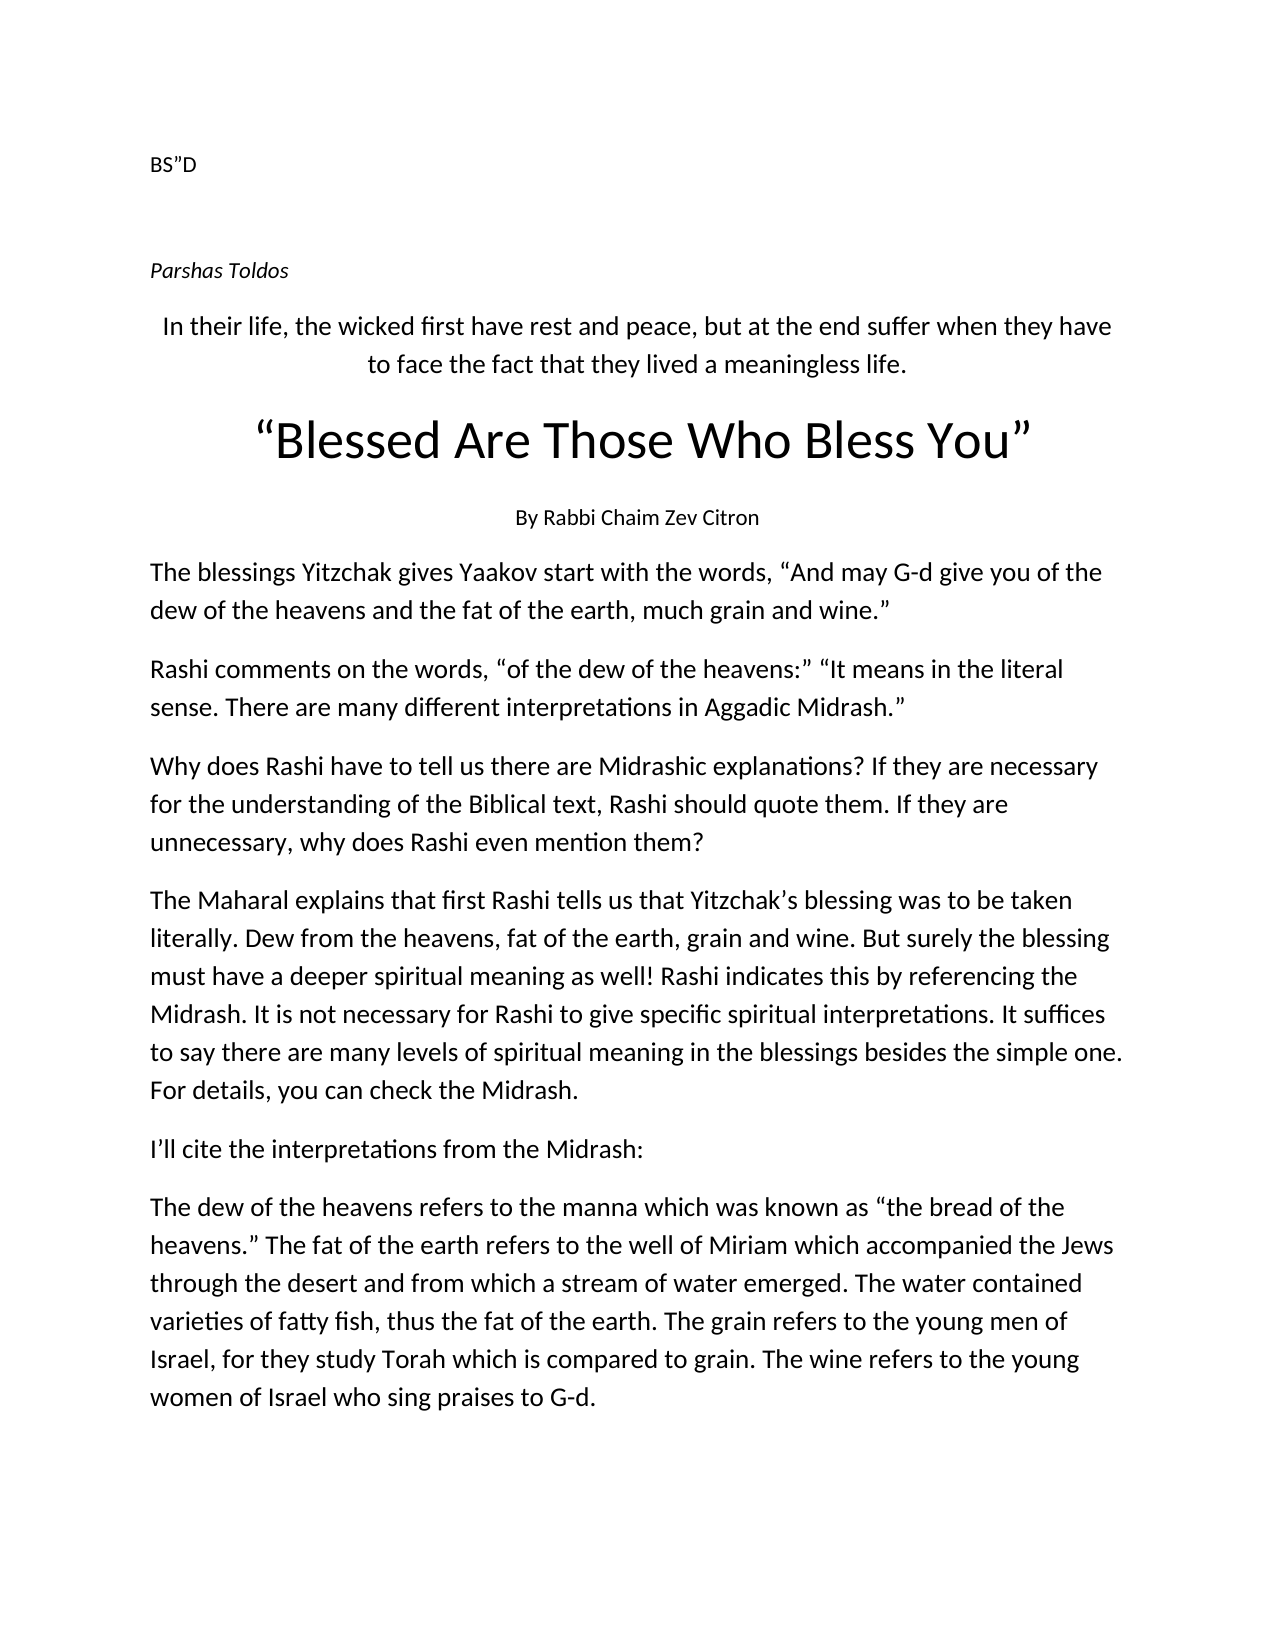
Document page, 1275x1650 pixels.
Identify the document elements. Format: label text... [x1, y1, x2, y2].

text The dew of the heavens refers to the manna which was known as “the bread of the heavens.” The fat of the earth refers to the well of Miriam which accompanied the Jews through the desert and from which a stream of water emerged. The water contained varieties of fatty fish, thus the fat of the earth. The grain refers to the young men of , for they study Torah which is compared to grain. The wine refers to the young women of who sing praises to G-d. [150, 1191, 1125, 1413]
text In their life, the wicked first have rest and peace, but at the end suffer when they have to face the fact that they lived a meaningless life. [150, 309, 1125, 380]
text BS”D [150, 150, 1125, 178]
text Rashi comments on the words, “of the dew of the heavens:” “It means in the literal sense. There are many different interpretations in Aggadic Midrash.” [150, 652, 1125, 723]
text The blessings Yitzchak gives Yaakov start with the words, “And may G-d give you of the dew of the heavens and the fat of the earth, much grain and wine.” [150, 556, 1125, 627]
text Parshas Toldos [150, 256, 1125, 284]
text Why does Rashi have to tell us there are Midrashic explanations? If they are necessary for the understanding of the Biblical text, Rashi should quote them. If they are unnecessary, why does Rashi even mention them? [150, 749, 1125, 858]
text “Blessed Are Those Who Bless You” [150, 406, 1125, 472]
text By Rabbi Chaim Zev Citron [150, 503, 1125, 531]
text The Maharal explains that first Rashi tells us that Yitzchak’s blessing was to be taken literally. Dew from the heavens, fat of the earth, grain and wine. But surely the blessing must have a deeper spiritual meaning as well! Rashi indicates this by referencing the Midrash. It is not necessary for Rashi to give specific spiritual interpretations. It suffices to say there are many levels of spiritual meaning in the blessings besides the simple one. For details, you can check the Midrash. [150, 883, 1125, 1106]
text I’ll cite the interpretations from the Midrash: [150, 1132, 1125, 1165]
